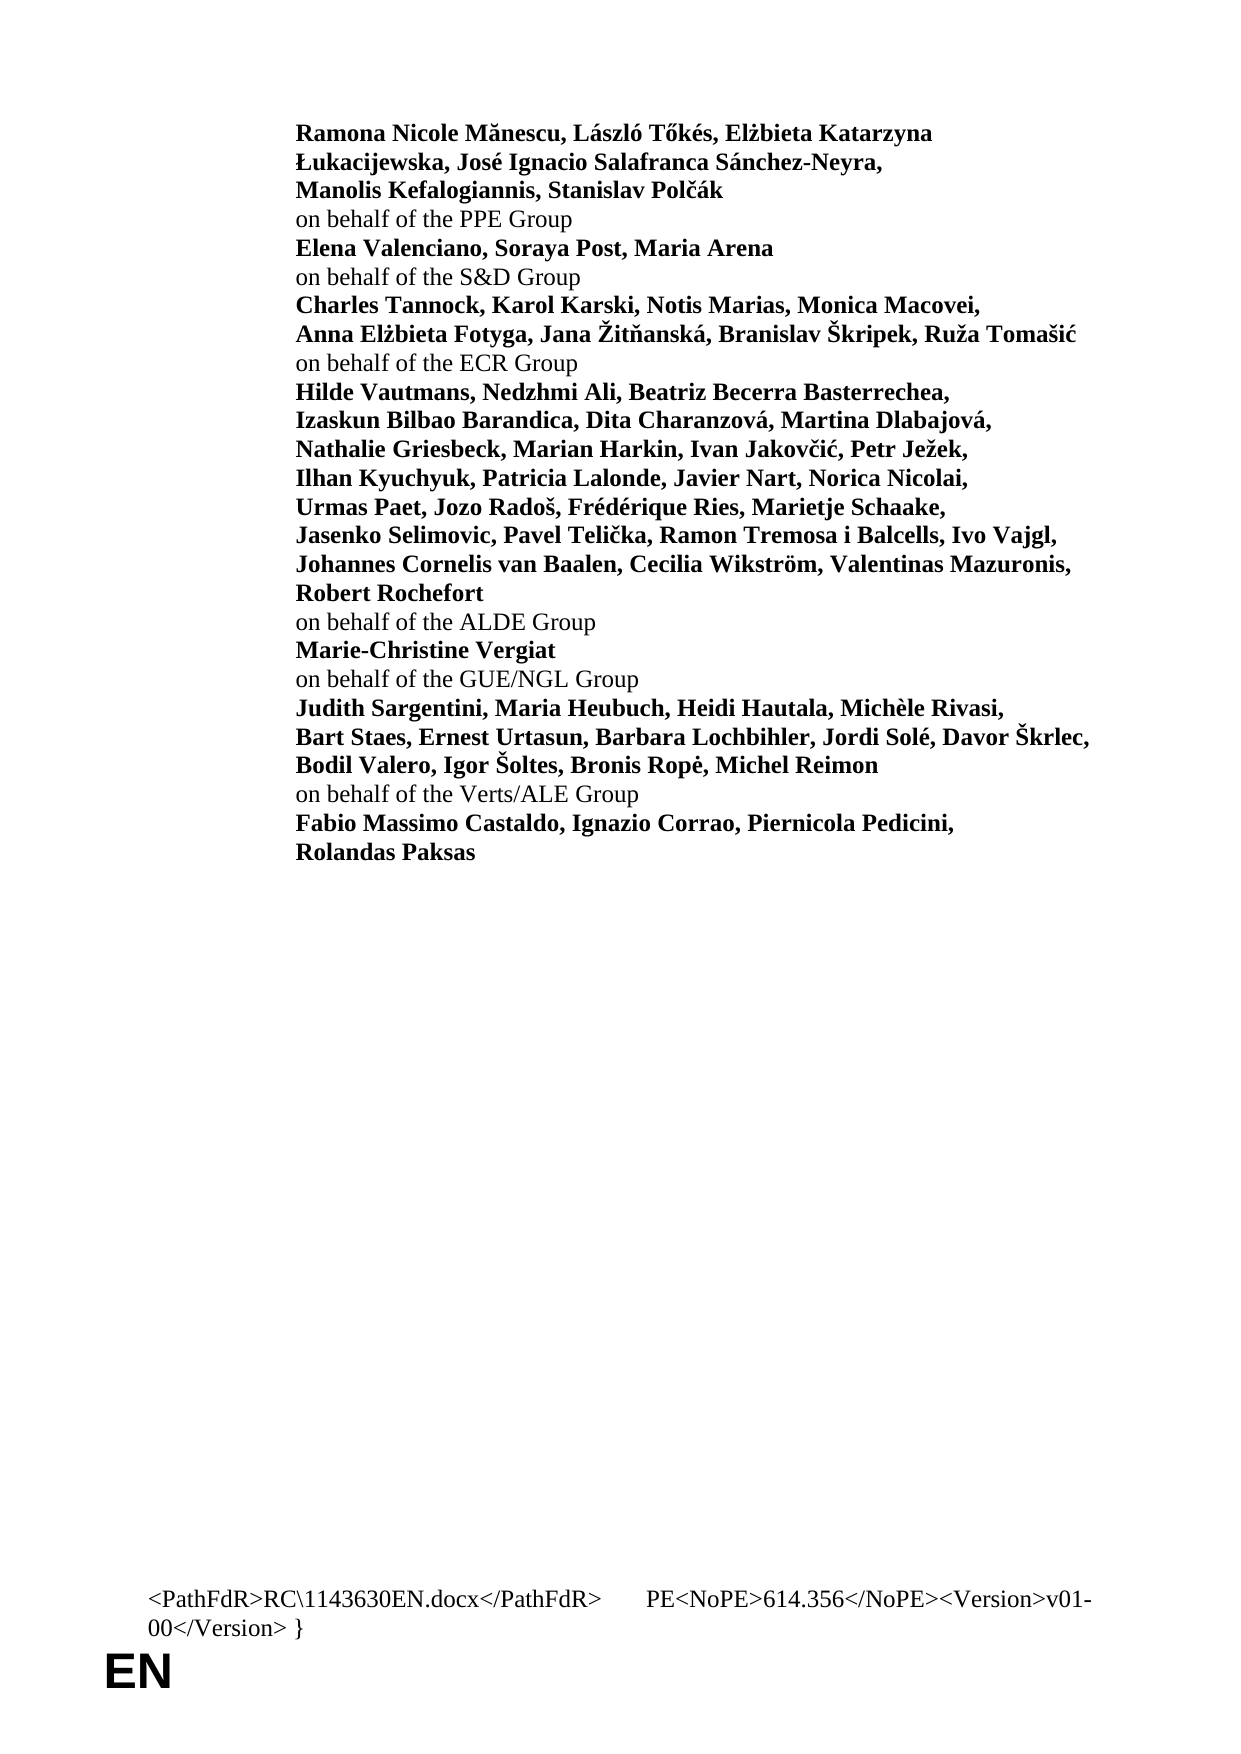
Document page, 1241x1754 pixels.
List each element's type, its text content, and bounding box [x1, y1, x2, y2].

text <Commission>{S&D}on behalf of the S&D Group</Commission> [295, 262, 1092, 291]
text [295, 118, 1092, 204]
text <Depute>Marie-Christine Vergiat</Depute> [295, 636, 1092, 664]
text <Commission>{ECR}on behalf of the ECR Group</Commission> [295, 348, 1092, 377]
text <Depute>Fabio Massimo Castaldo, Ignazio Corrao, Piernicola Pedicini, Rolandas Paksas</Depute> [295, 808, 1092, 866]
text <Commission>{ALDE}on behalf of the ALDE Group</Commission> [295, 607, 1092, 636]
text <Commission>{GUE/NGL}on behalf of the GUE/NGL Group</Commission> [295, 664, 1092, 693]
text <Depute>Charles Tannock, Karol Karski, Notis Marias, Monica Macovei, Anna Elżbieta Fotyga, Jana Žitňanská, Branislav Škripek, Ruža Tomašić</Depute> [295, 291, 1092, 348]
text <Commission>{Verts/ALE}on behalf of the Verts/ALE Group</Commission> [295, 779, 1092, 808]
text <Depute>Elena Valenciano, Soraya Post, Maria Arena</Depute> [295, 233, 1092, 262]
text <Commission>{PPE}on behalf of the PPE Group</Commission> [295, 204, 1092, 233]
text <Depute>Hilde Vautmans, Nedzhmi Ali, Beatriz Becerra Basterrechea, Izaskun Bilbao Barandica, Dita Charanzová, Martina Dlabajová, Nathalie Griesbeck, Marian Harkin, Ivan Jakovčić, Petr Ježek, Ilhan Kyuchyuk, Patricia Lalonde, Javier Nart, Norica Nicolai, Urmas Paet, Jozo Radoš, Frédérique Ries, Marietje Schaake, Jasenko Selimovic, Pavel Telička, Ramon Tremosa i Balcells, Ivo Vajgl, Johannes Cornelis van Baalen, Cecilia Wikström, Valentinas Mazuronis, Robert Rochefort</Depute> [295, 377, 1092, 607]
text <Depute>Judith Sargentini, Maria Heubuch, Heidi Hautala, Michèle Rivasi, Bart Staes, Ernest Urtasun, Barbara Lochbihler, Jordi Solé, Davor Škrlec, Bodil Valero, Igor Šoltes, Bronis Ropė, Michel Reimon</Depute> [295, 693, 1092, 779]
